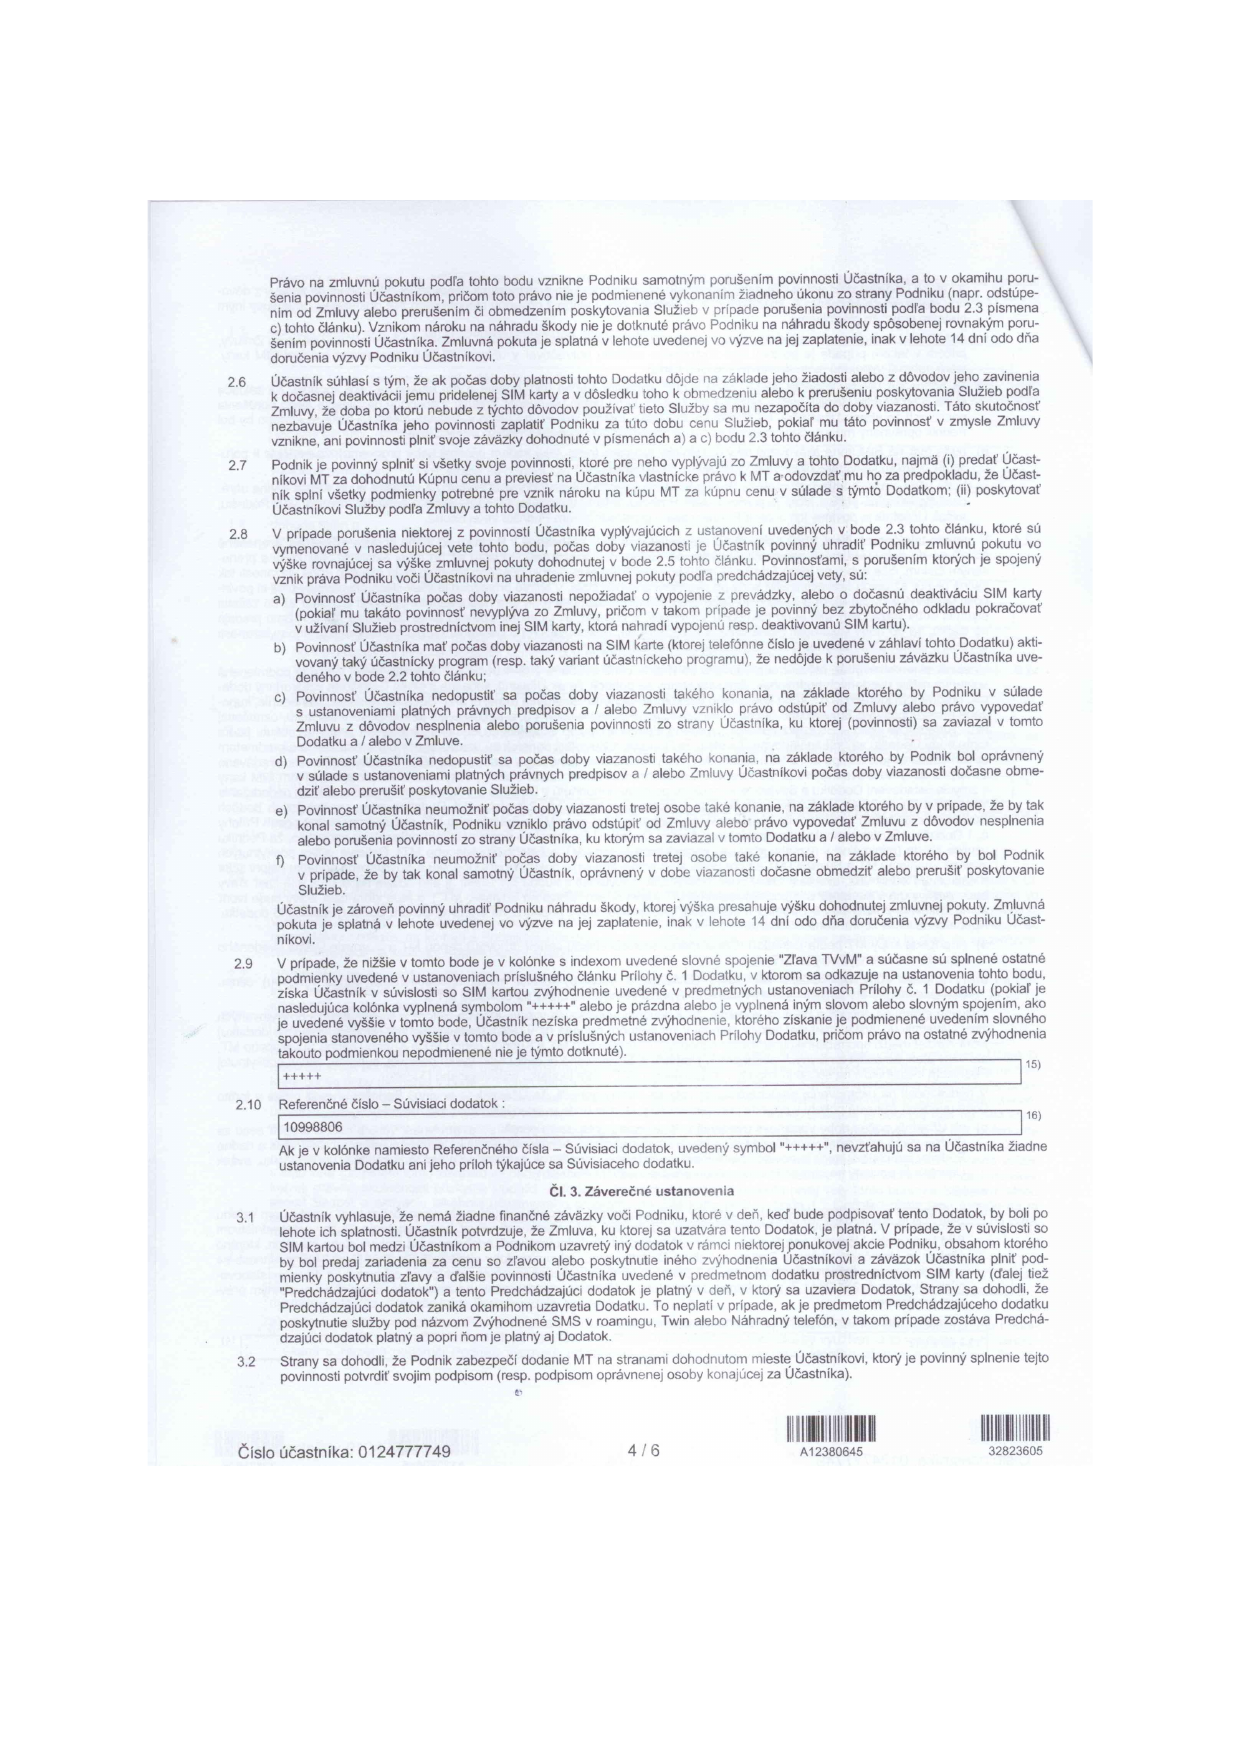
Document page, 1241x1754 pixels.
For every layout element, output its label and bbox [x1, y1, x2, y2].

picture [147, 200, 1093, 1466]
